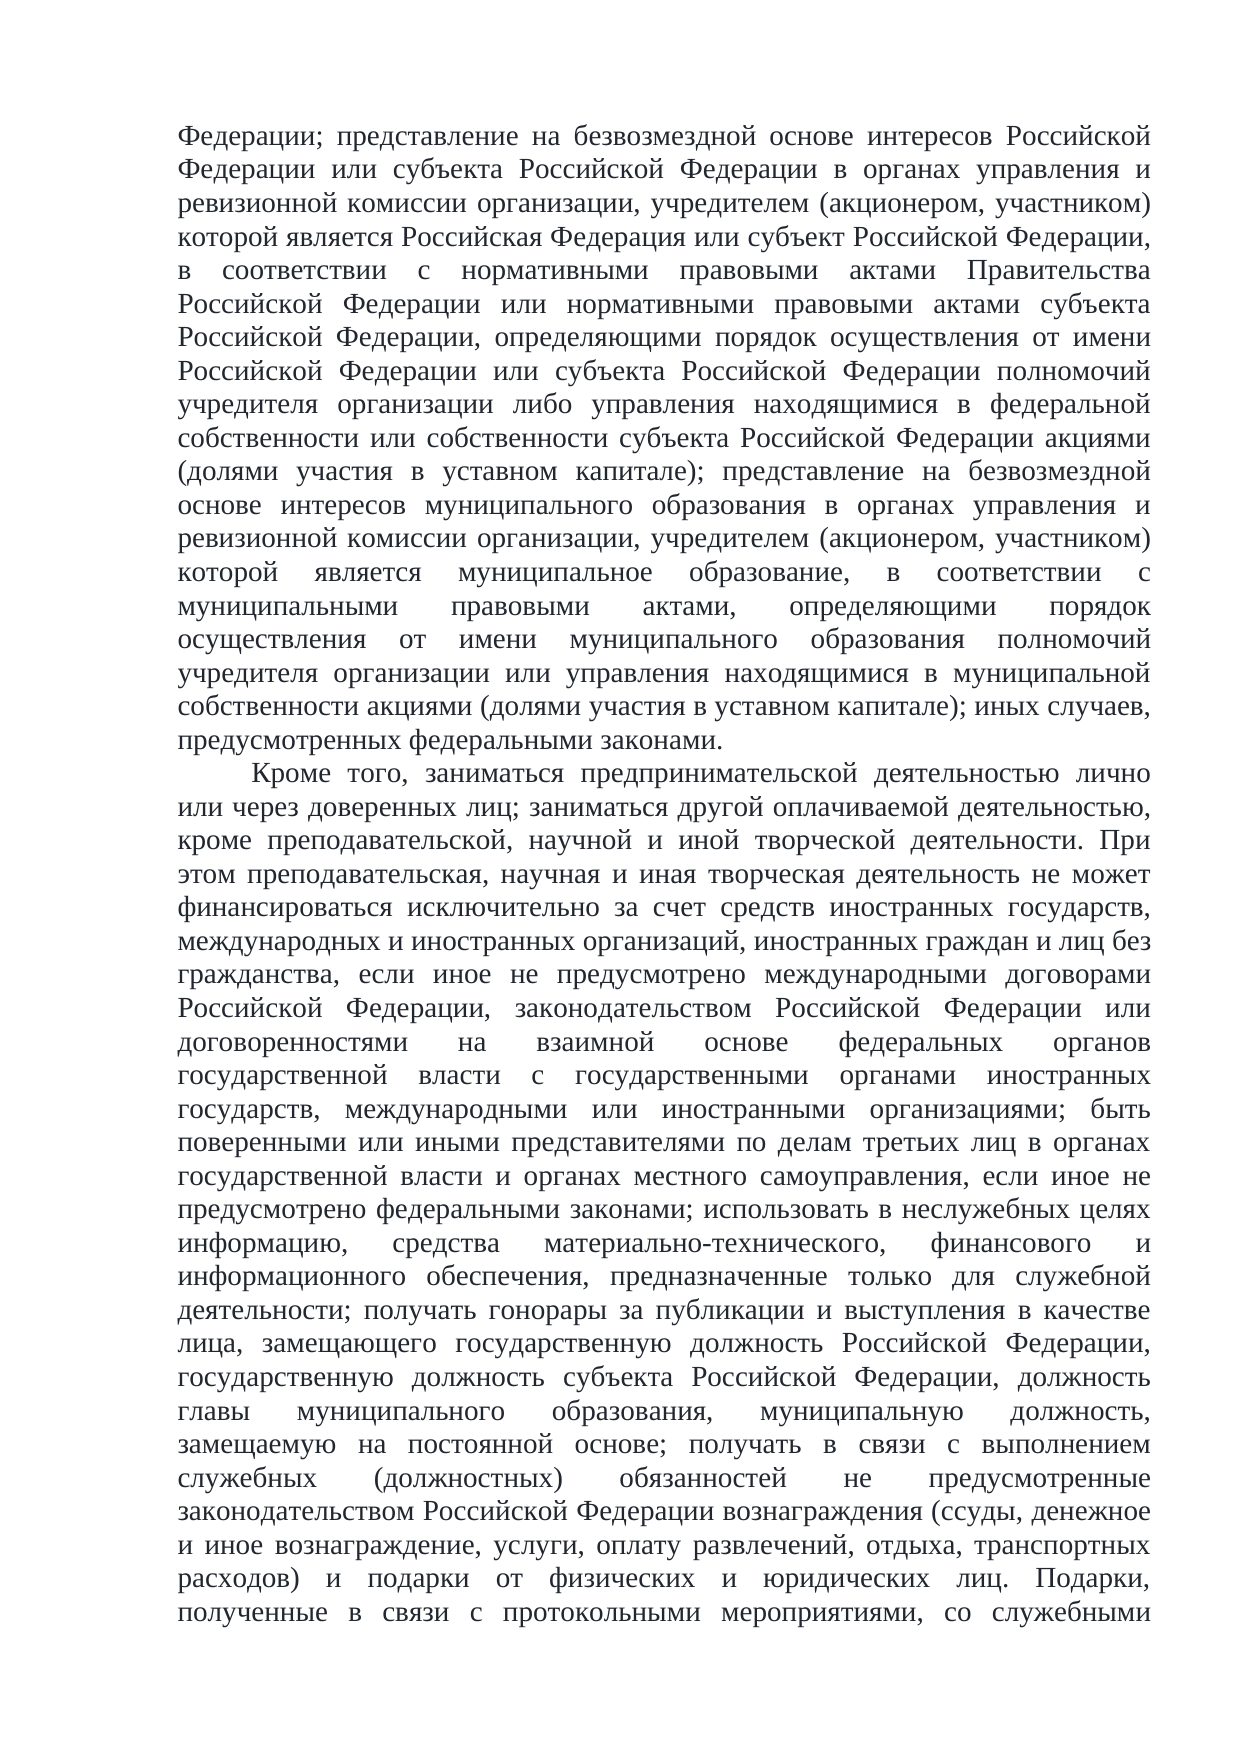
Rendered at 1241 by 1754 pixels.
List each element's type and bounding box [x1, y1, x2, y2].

text [177, 755, 1152, 1627]
text [177, 118, 1152, 755]
